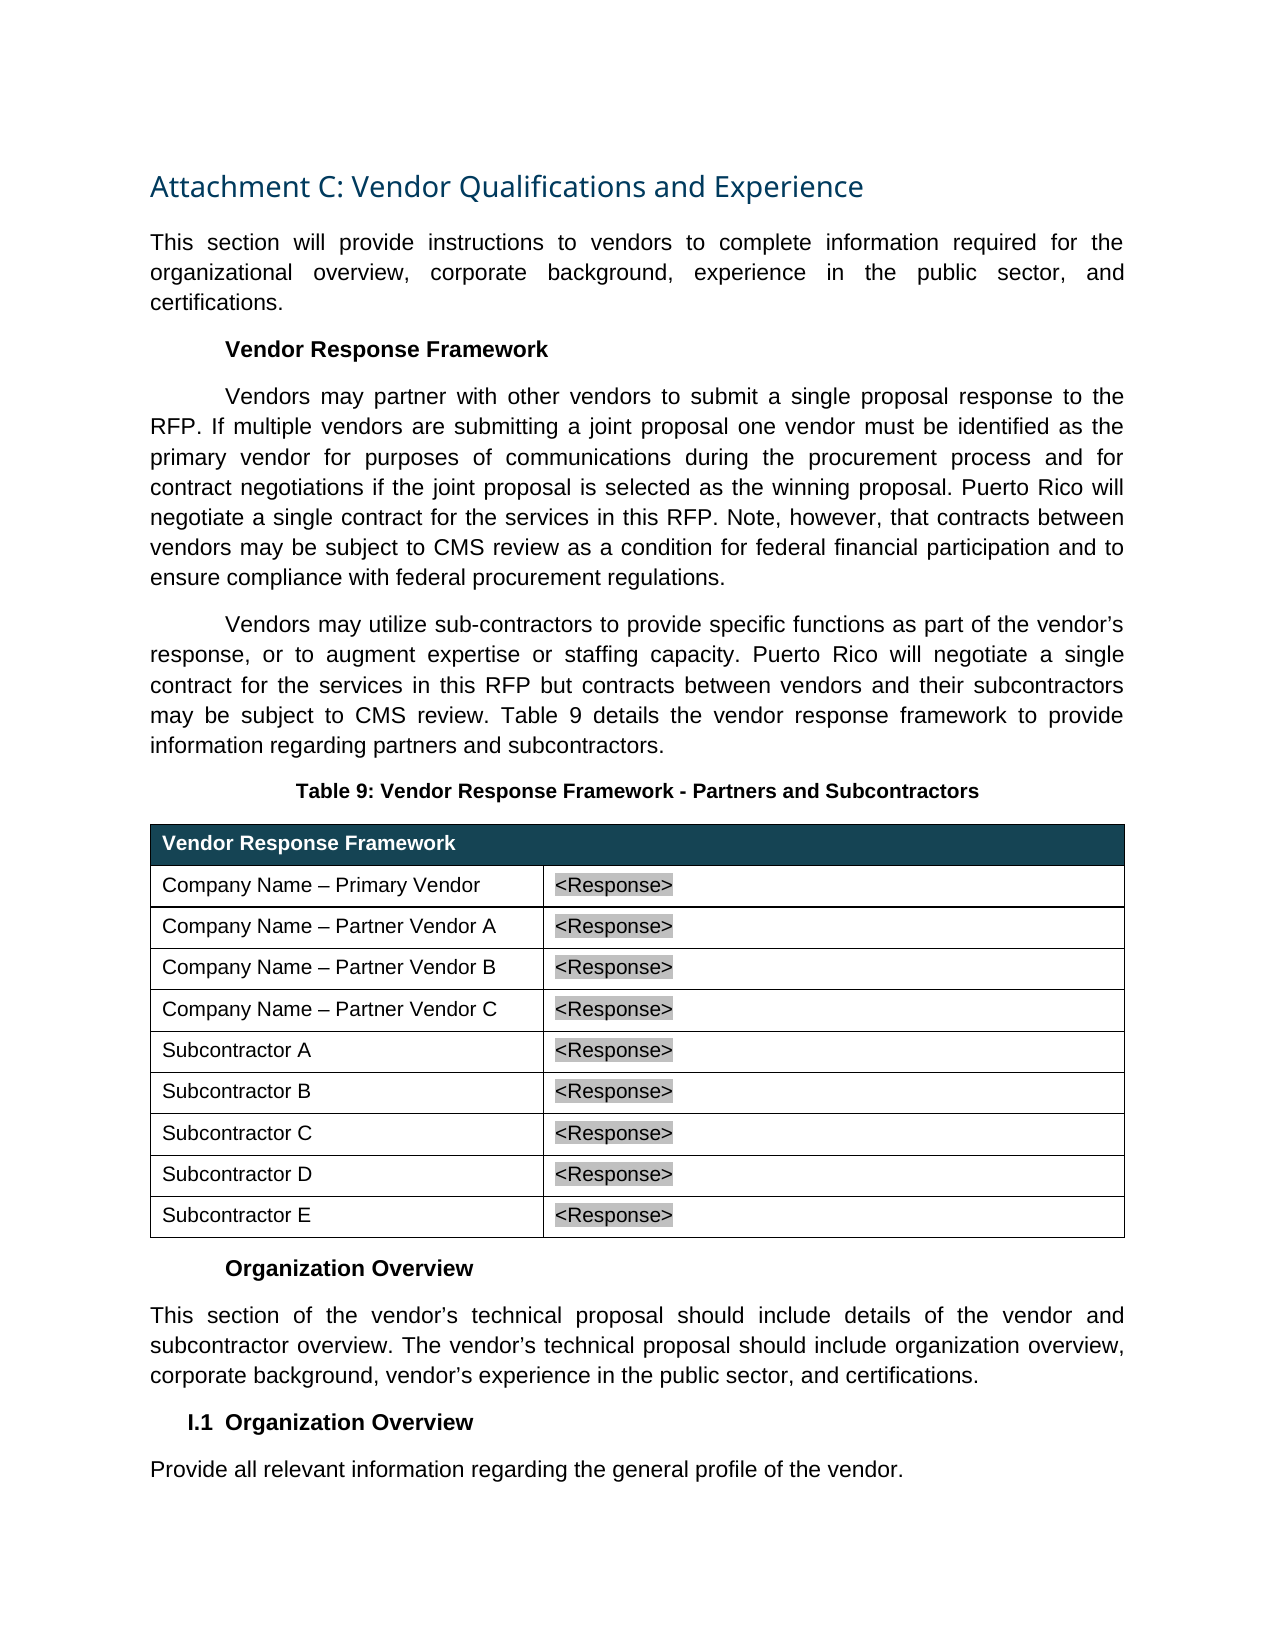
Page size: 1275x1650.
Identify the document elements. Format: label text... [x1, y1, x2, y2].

text Table 9: Vendor Response Framework - Partners and Subcontractors [150, 779, 1125, 803]
table_cell <Response> [544, 1032, 1124, 1072]
table_cell <Response> [544, 949, 1124, 989]
list Vendor Response Framework [150, 336, 1125, 363]
table_cell Subcontractor D [151, 1156, 543, 1196]
table_cell Subcontractor C [151, 1114, 543, 1154]
text This section of the vendor’s technical proposal should include details of the vendor and subcontractor overview. The vendor’s technical proposal should include organization overview, corporate background, vendor’s experience in the public sector, and certifications. [150, 1302, 1125, 1389]
text Provide all relevant information regarding the general profile of the vendor. [150, 1456, 1125, 1482]
table_header Vendor Response Framework [151, 825, 1124, 865]
table_cell Company Name – Partner Vendor C [151, 990, 543, 1031]
table_cell <Response> [544, 1073, 1124, 1113]
list Vendors may partner with other vendors to submit a single proposal response to the RFP. If multiple vendors are submitting a joint proposal one vendor must be identified as the primary vendor for purposes of communications during the procurement process and for contract negotiations if the joint proposal is selected as the winning proposal. Puerto Rico will negotiate a single contract for the services in this RFP. Note, however, that contracts between vendors may be subject to CMS review as a condition for federal financial participation and to ensure compliance with federal procurement regulations. [150, 383, 1125, 591]
table_cell Company Name – Partner Vendor A [151, 908, 543, 948]
table_cell <Response> [544, 1156, 1124, 1196]
table_cell Company Name – Primary Vendor [151, 866, 543, 906]
table_cell Company Name – Partner Vendor B [151, 949, 543, 989]
table_cell Subcontractor B [151, 1073, 543, 1113]
list Vendors may utilize sub-contractors to provide specific functions as part of the vendor’s response, or to augment expertise or staffing capacity. Puerto Rico will negotiate a single contract for the services in this RFP but contracts between vendors and their subcontractors may be subject to CMS review. Table 9 details the vendor response framework to provide information regarding partners and subcontractors. [150, 611, 1125, 758]
table_cell <Response> [544, 990, 1124, 1031]
table_cell <Response> [544, 908, 1124, 948]
table_cell <Response> [544, 866, 1124, 906]
text This section will provide instructions to vendors to complete information required for the organizational overview, corporate background, experience in the public sector, and certifications. [150, 229, 1125, 316]
subtitle Attachment C: Vendor Qualifications and Experience [150, 167, 1125, 206]
list Organization Overview [150, 1255, 1125, 1281]
table_cell <Response> [544, 1114, 1124, 1154]
table_cell <Response> [544, 1197, 1124, 1237]
table_cell Subcontractor A [151, 1032, 543, 1072]
table_cell Subcontractor E [151, 1197, 543, 1237]
list Organization Overview [187, 1409, 1125, 1436]
